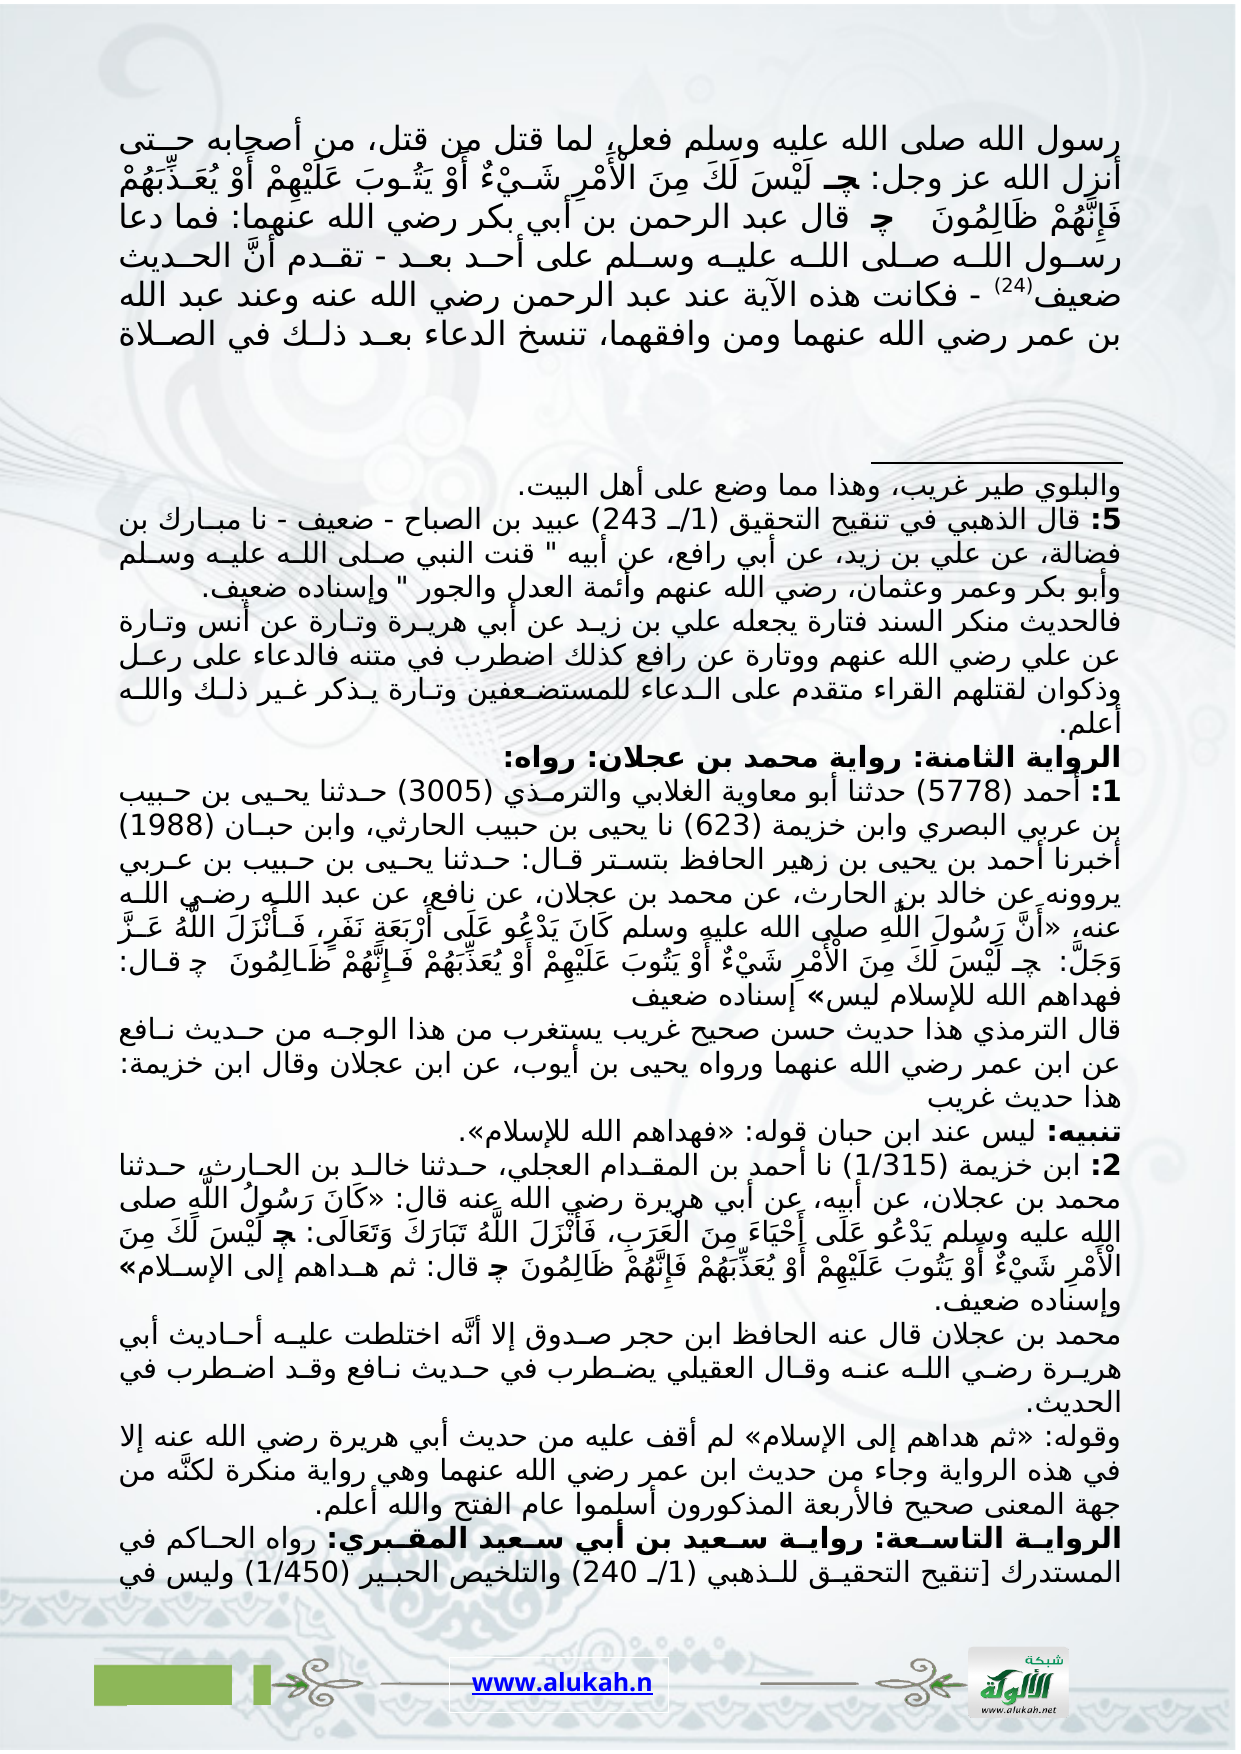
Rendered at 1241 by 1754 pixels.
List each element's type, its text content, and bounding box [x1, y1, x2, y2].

picture [0, 4, 1236, 1750]
text قال الطحاوي: أخبر الأسود بالمعنى الذي له كان يقنت عمر رضي الله عنه أنَّه إذا حارب يدعو على أعدائه، ويستعين الله عليهم ويستنصره، كما كان رسول الله صلى الله عليه وسلم فعل، لما قتل من قتل، من أصحابه حتى أنزل الله عز وجل: ﭽ لَيْسَ لَكَ مِنَ الْأَمْرِ شَيْءٌ أَوْ يَتُوبَ عَلَيْهِمْ أَوْ يُعَذِّبَهُمْ فَإِنَّهُمْ ظَالِمُونَ ﭼ قال عبد الرحمن بن أبي بكر رضي الله عنهما: فما دعا رسول الله صلى الله عليه وسلم على أحد بعد - تقدم أنَّ الحديث ضعيف() - فكانت هذه الآية عند عبد الرحمن رضي الله عنه وعند عبد الله بن عمر رضي الله عنهما ومن وافقهما، تنسخ الدعاء بعد ذلك في الصلاة على أحد. ولم يكن عند عمر رضي الله عنه بناسخة ما كان قبل القتال، وإنما نسخت عنده الدعاء في حال عدم القتال (). [118, 119, 1122, 353]
